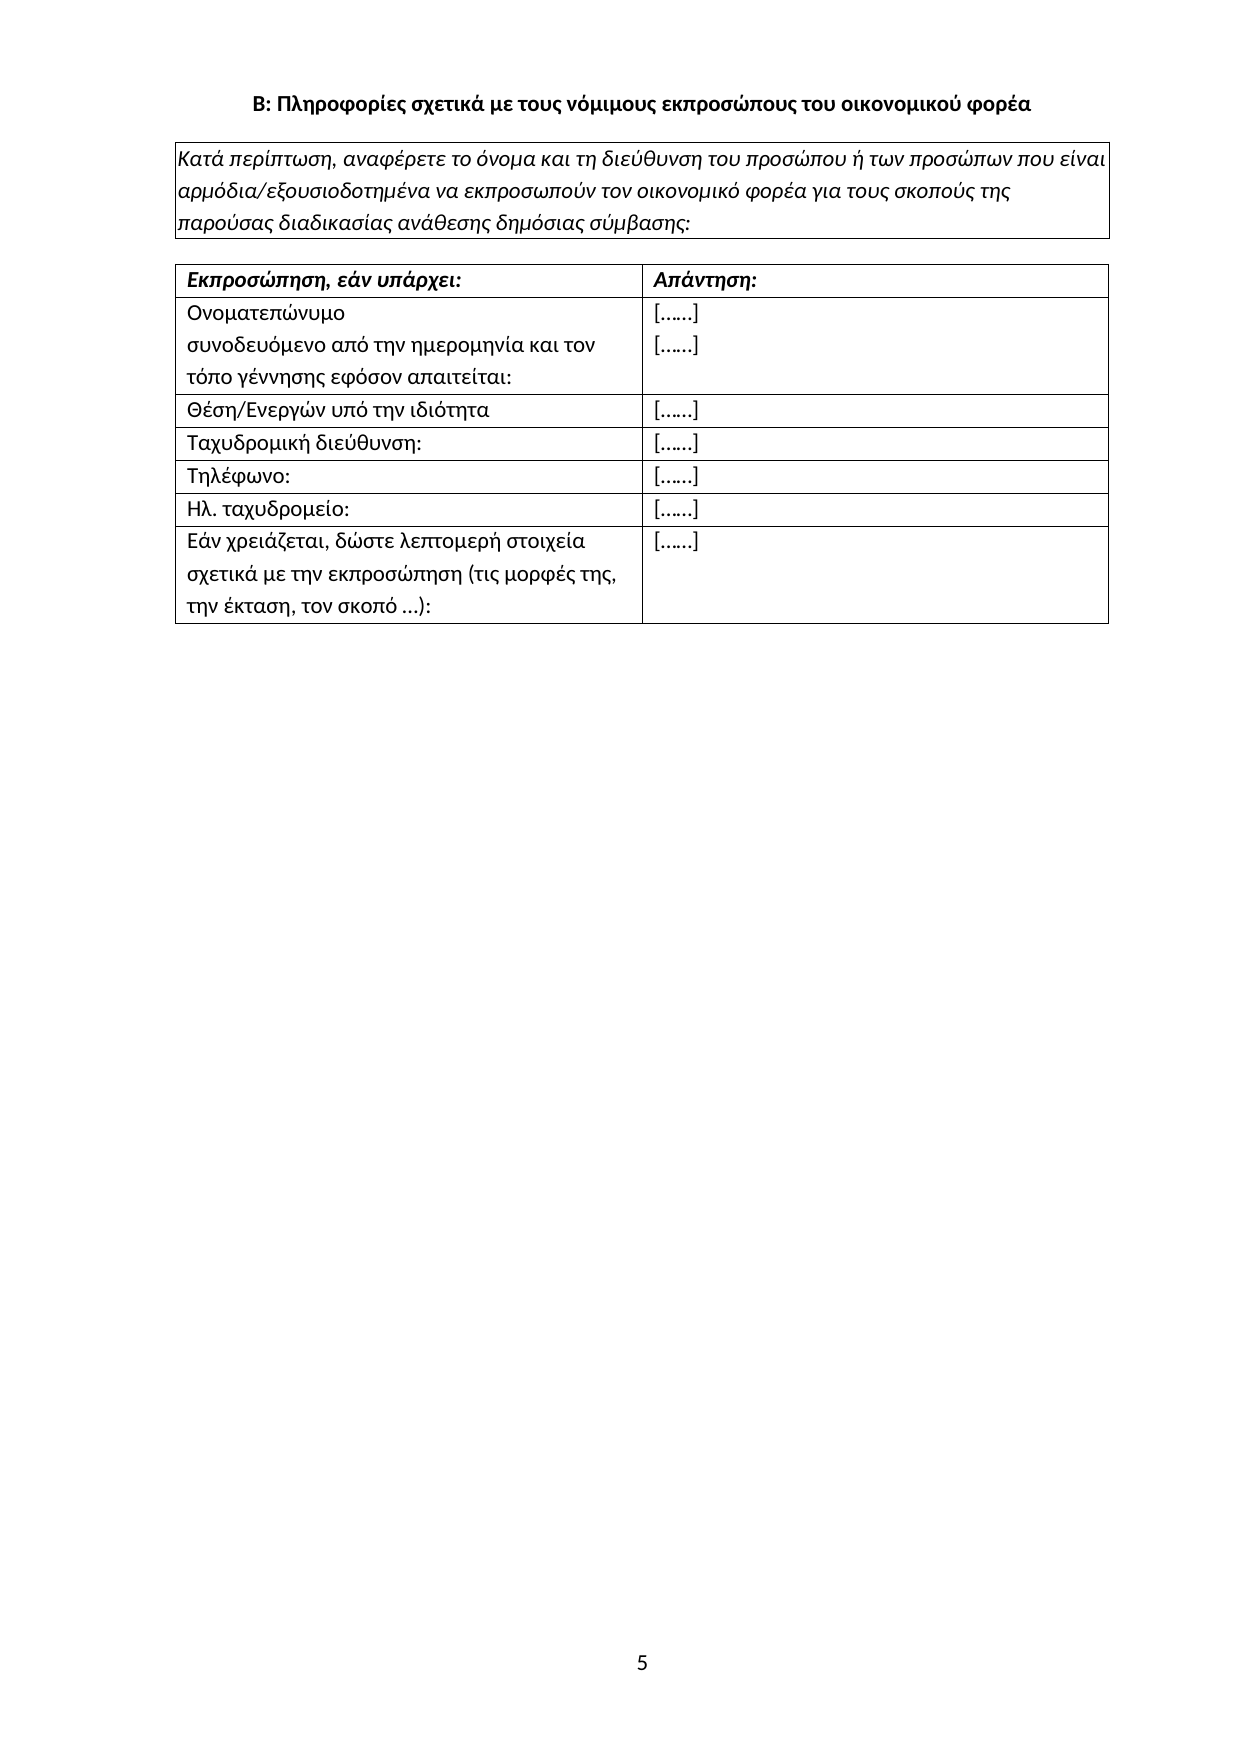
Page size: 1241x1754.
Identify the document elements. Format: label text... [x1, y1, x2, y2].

table_cell [……] [643, 428, 1108, 460]
table_cell Τηλέφωνο: [176, 461, 642, 493]
text Β: Πληροφορίες σχετικά με τους νόμιμους εκπροσώπους του οικονομικού φορέα [177, 89, 1107, 117]
table_cell Θέση/Ενεργών υπό την ιδιότητα [176, 395, 642, 427]
text Κατά περίπτωση, αναφέρετε το όνομα και τη διεύθυνση του προσώπου ή των προσώπων που είναι αρμόδια/εξουσιοδοτημένα να εκπροσωπούν τον οικονομικό φορέα για τους σκοπούς της παρούσας διαδικασίας ανάθεσης δημόσιας σύμβασης: [176, 143, 1109, 238]
table_cell Εάν χρειάζεται, δώστε λεπτομερή στοιχεία σχετικά με την εκπροσώπηση (τις μορφές της, την έκταση, τον σκοπό …): [176, 527, 642, 623]
table_cell Ονοματεπώνυμο συνοδευόμενο από την ημερομηνία και τον τόπο γέννησης εφόσον απαιτείται: [176, 298, 642, 394]
table_cell Ηλ. ταχυδρομείο: [176, 494, 642, 526]
table_cell [……] [643, 461, 1108, 493]
table_cell [……] [643, 395, 1108, 427]
table_header Απάντηση: [643, 265, 1108, 297]
table_cell [……] [643, 494, 1108, 526]
table_cell [……] [……] [643, 298, 1108, 394]
table_cell [……] [643, 527, 1108, 623]
table_cell Ταχυδρομική διεύθυνση: [176, 428, 642, 460]
table_header Εκπροσώπηση, εάν υπάρχει: [176, 265, 642, 297]
